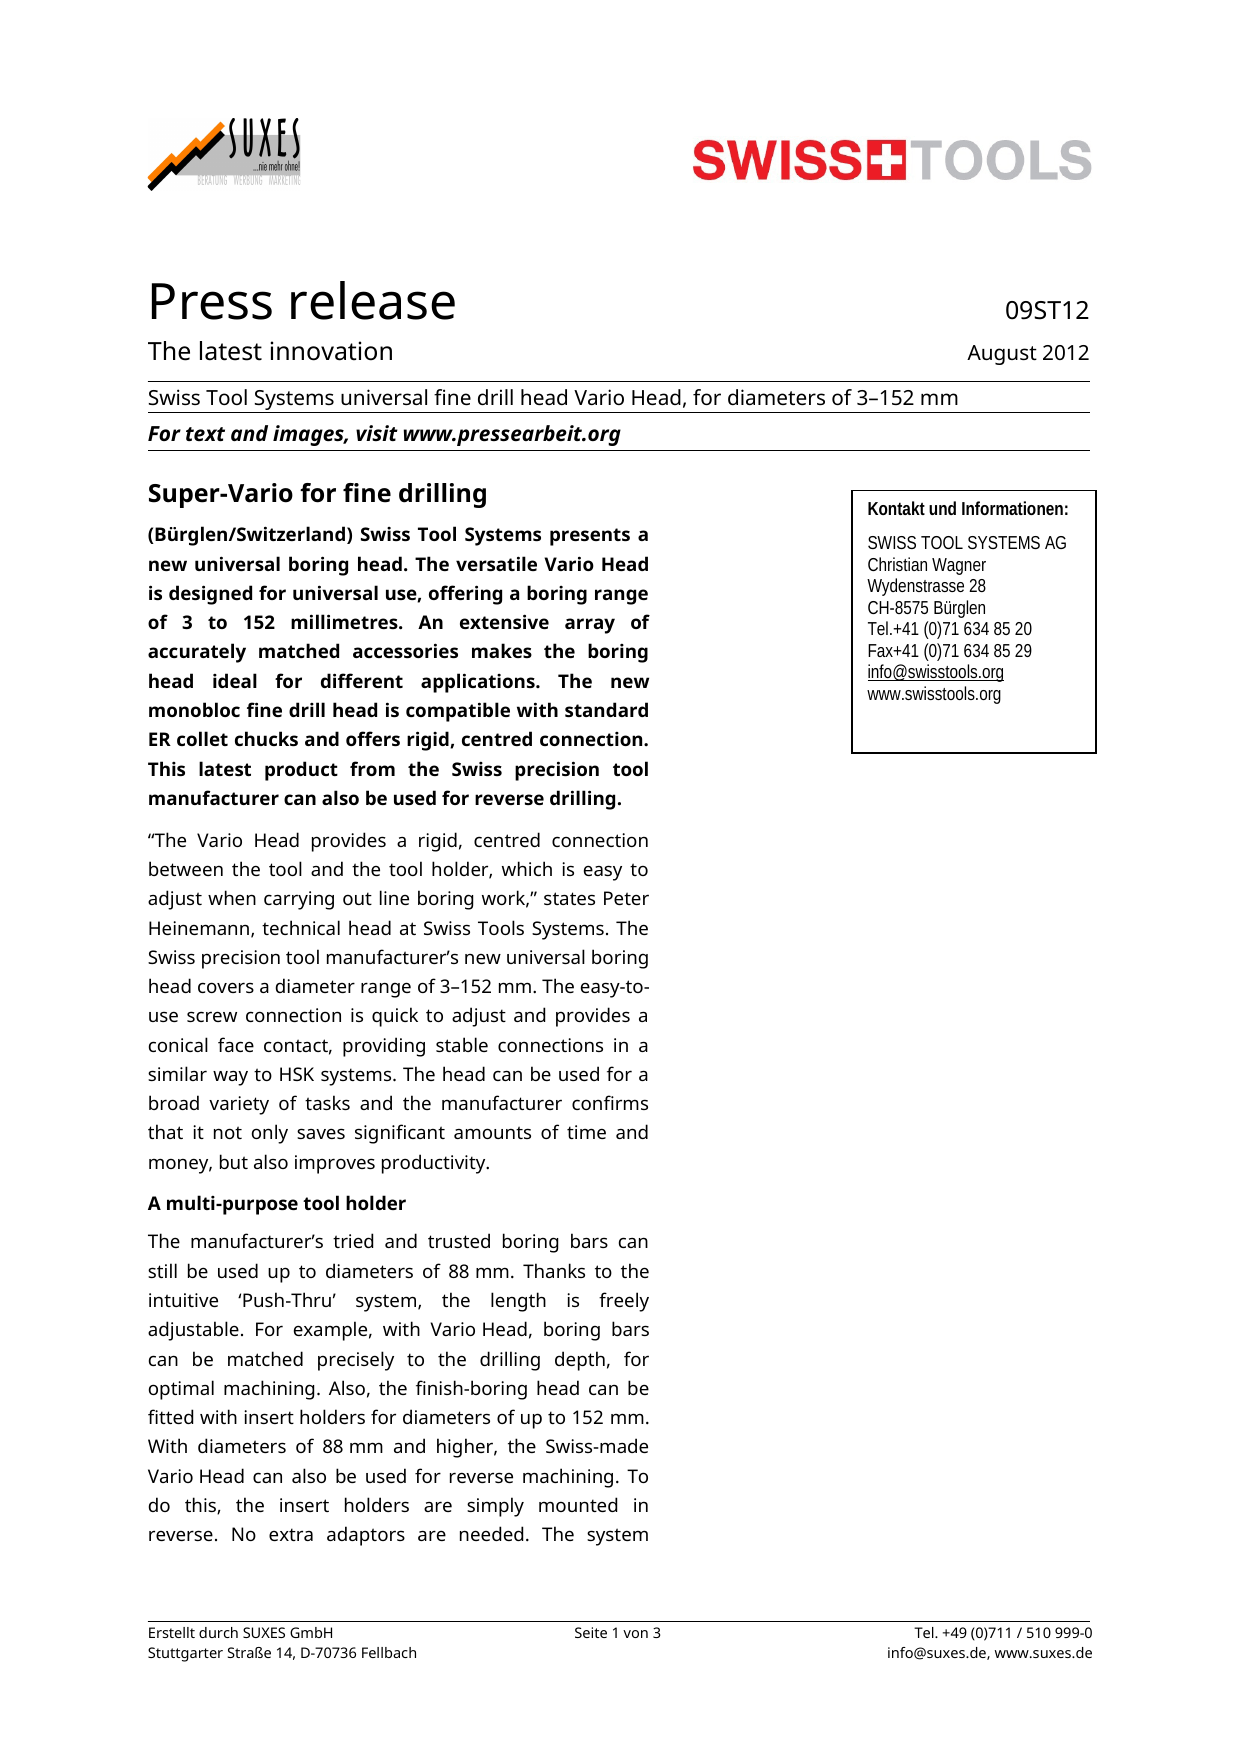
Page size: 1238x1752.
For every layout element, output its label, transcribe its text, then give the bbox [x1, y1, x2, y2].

text For text and images, visit www.pressearbeit.org [148, 419, 1090, 450]
text “The Vario Head provides a rigid, centred connection between the tool and the tool holder, which is easy to adjust when carrying out line boring work,” states Peter Heinemann, technical head at Swiss Tools Systems. The Swiss precision tool manufacturer’s new universal boring head covers a diameter range of 3–152 mm. The easy-to-use screw connection is quick to adjust and provides a conical face contact, providing stable connections in a similar way to HSK systems. The head can be used for a broad variety of tasks and the manufacturer confirms that it not only saves significant amounts of time and money, but also improves productivity. [148, 827, 650, 1174]
picture [147, 118, 301, 191]
text A multi-purpose tool holder [148, 1191, 650, 1216]
text Swiss Tool Systems universal fine drill head Vario Head, for diameters of 3–152 mm [148, 382, 1090, 412]
text (Bürglen/Switzerland) Swiss Tool Systems presents a new universal boring head. The versatile Vario Head is designed for universal use, offering a boring range of 3 to 152 millimetres. An extensive array of accurately matched accessories makes the boring head ideal for different applications. The new monobloc fine drill head is compatible with standard ER collet chucks and offers rigid, centred connection. This latest product from the Swiss precision tool manufacturer can also be used for reverse drilling. [148, 522, 650, 811]
text Press release 09ST12 The latest innovation August 2012 [148, 266, 1090, 368]
picture [692, 126, 1093, 191]
text Super-Vario for fine drilling [148, 475, 709, 509]
